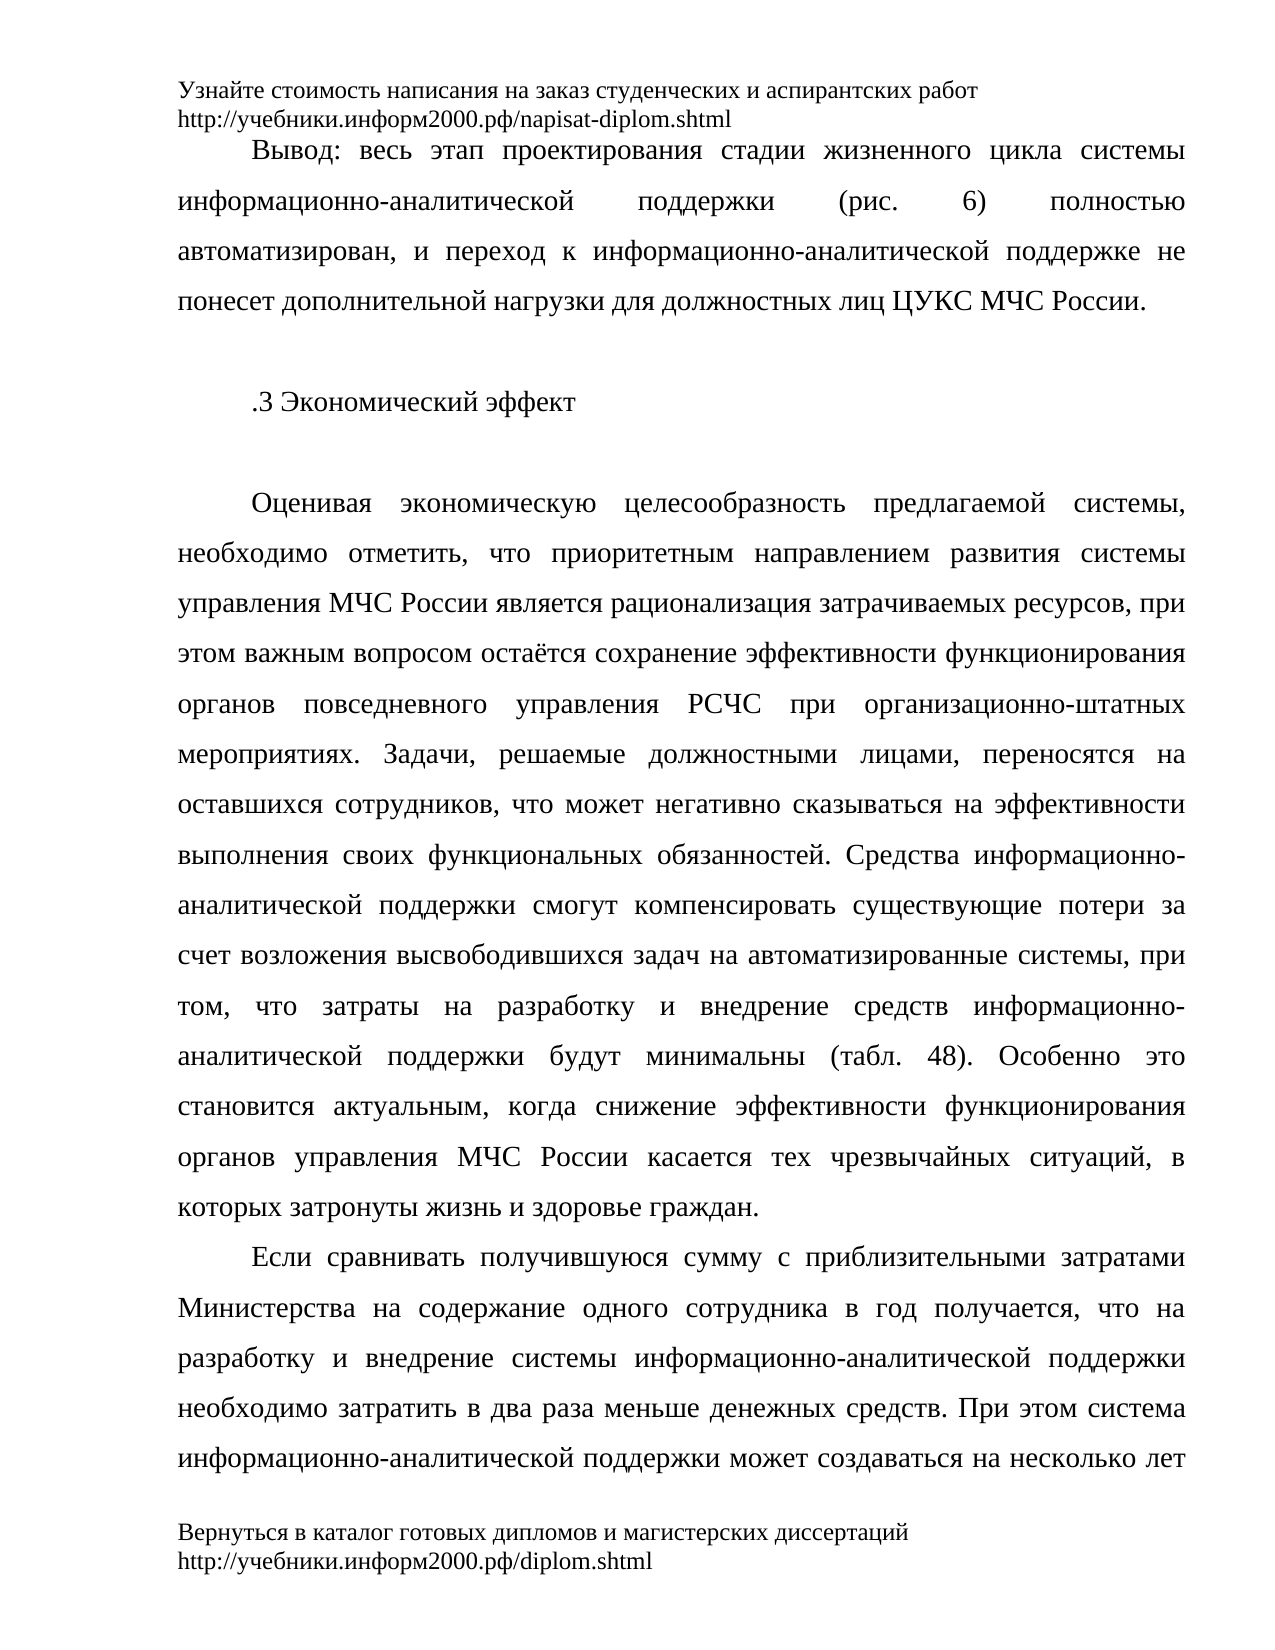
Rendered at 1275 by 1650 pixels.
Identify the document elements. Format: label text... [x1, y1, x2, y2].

text Вывод: весь этап проектирования стадии жизненного цикла системы информационно-аналитической поддержки (рис. 6) полностью автоматизирован, и переход к информационно-аналитической поддержке не понесет дополнительной нагрузки для должностных лиц ЦУКС МЧС России. [177, 132, 1186, 317]
text Оценивая экономическую целесообразность предлагаемой системы, необходимо отметить, что приоритетным направлением развития системы управления МЧС России является рационализация затрачиваемых ресурсов, при этом важным вопросом остаётся сохранение эффективности функционирования органов повседневного управления РСЧС при организационно-штатных мероприятиях. Задачи, решаемые должностными лицами, переносятся на оставшихся сотрудников, что может негативно сказываться на эффективности выполнения своих функциональных обязанностей. Средства информационно-аналитической поддержки смогут компенсировать существующие потери за счет возложения высвободившихся задач на автоматизированные системы, при том, что затраты на разработку и внедрение средств информационно-аналитической поддержки будут минимальны (табл. 48). Особенно это становится актуальным, когда снижение эффективности функционирования органов управления МЧС России касается тех чрезвычайных ситуаций, в которых затронуты жизнь и здоровье граждан. [177, 485, 1186, 1223]
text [177, 1239, 1186, 1474]
text .3 Экономический эффект [177, 384, 1186, 418]
